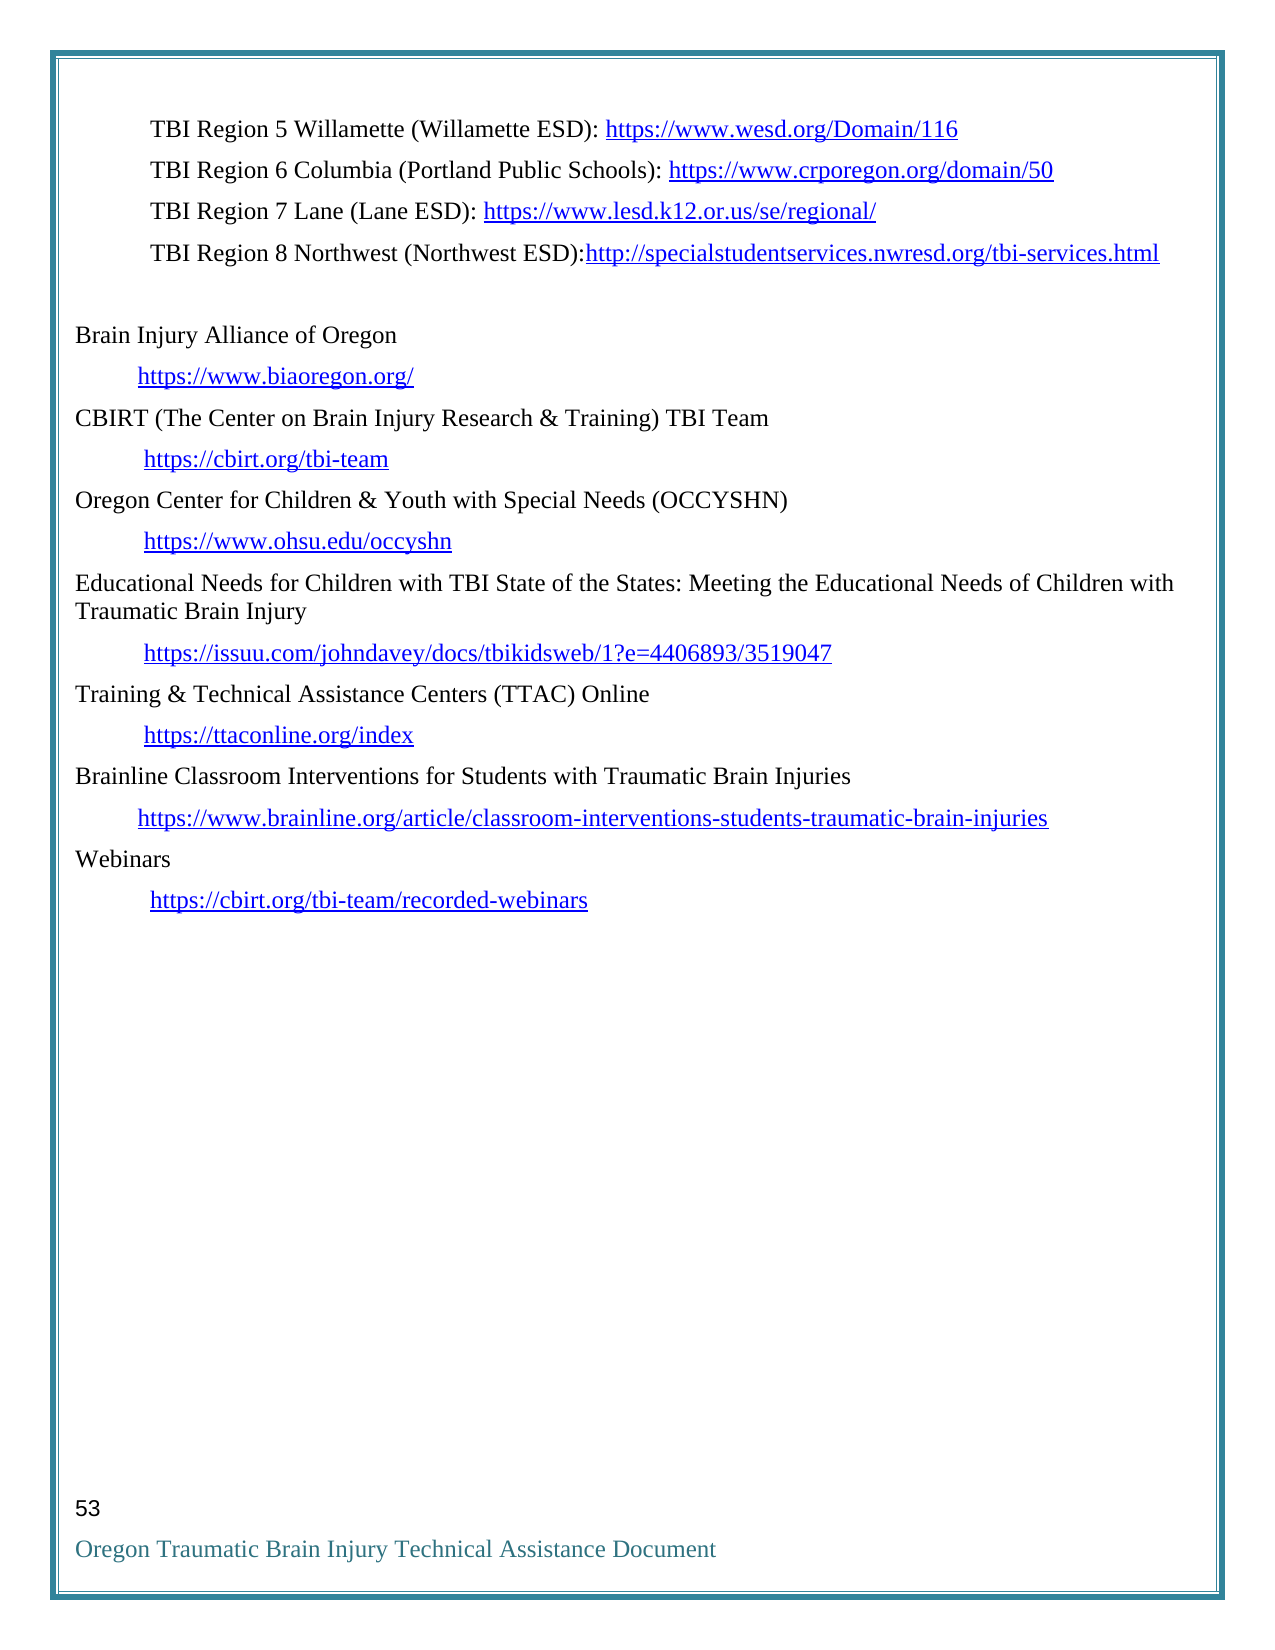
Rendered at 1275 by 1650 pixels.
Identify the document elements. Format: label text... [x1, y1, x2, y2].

text TBI Region 8 Northwest (Northwest ESD):http://specialstudentservices.nwresd.org/tbi-services.html [150, 238, 1200, 266]
text Oregon Center for Children & Youth with Special Needs (OCCYSHN) [75, 485, 1200, 514]
text Brainline Classroom Interventions for Students with Traumatic Brain Injuries [75, 761, 1200, 790]
text TBI Region 6 Columbia (Portland Public Schools): https://www.crporegon.org/domain/50 [150, 155, 1200, 184]
text https://cbirt.org/tbi-team [75, 444, 1200, 473]
text TBI Region 5 Willamette (Willamette ESD): https://www.wesd.org/Domain/116 [150, 114, 1200, 143]
text https://cbirt.org/tbi-team/recorded-webinars [75, 885, 1200, 914]
text Training & Technical Assistance Centers (TTAC) Online [75, 679, 1200, 708]
text TBI Region 7 Lane (Lane ESD): https://www.lesd.k12.or.us/se/regional/ [150, 196, 1200, 225]
text https://www.brainline.org/article/classroom-interventions-students-traumatic-brain-injuries [75, 803, 1200, 831]
text Webinars [75, 844, 1200, 873]
text https://ttaconline.org/index [75, 720, 1200, 749]
text https://www.biaoregon.org/ [75, 361, 1200, 390]
text Brain Injury Alliance of Oregon [75, 320, 1200, 349]
text CBIRT (The Center on Brain Injury Research & Training) TBI Team [75, 403, 1200, 431]
text https://www.ohsu.edu/occyshn [75, 526, 1200, 555]
text Educational Needs for Children with TBI State of the States: Meeting the Educational Needs of Children with Traumatic Brain Injury [75, 568, 1200, 625]
text https://issuu.com/johndavey/docs/tbikidsweb/1?e=4406893/3519047 [75, 638, 1200, 666]
